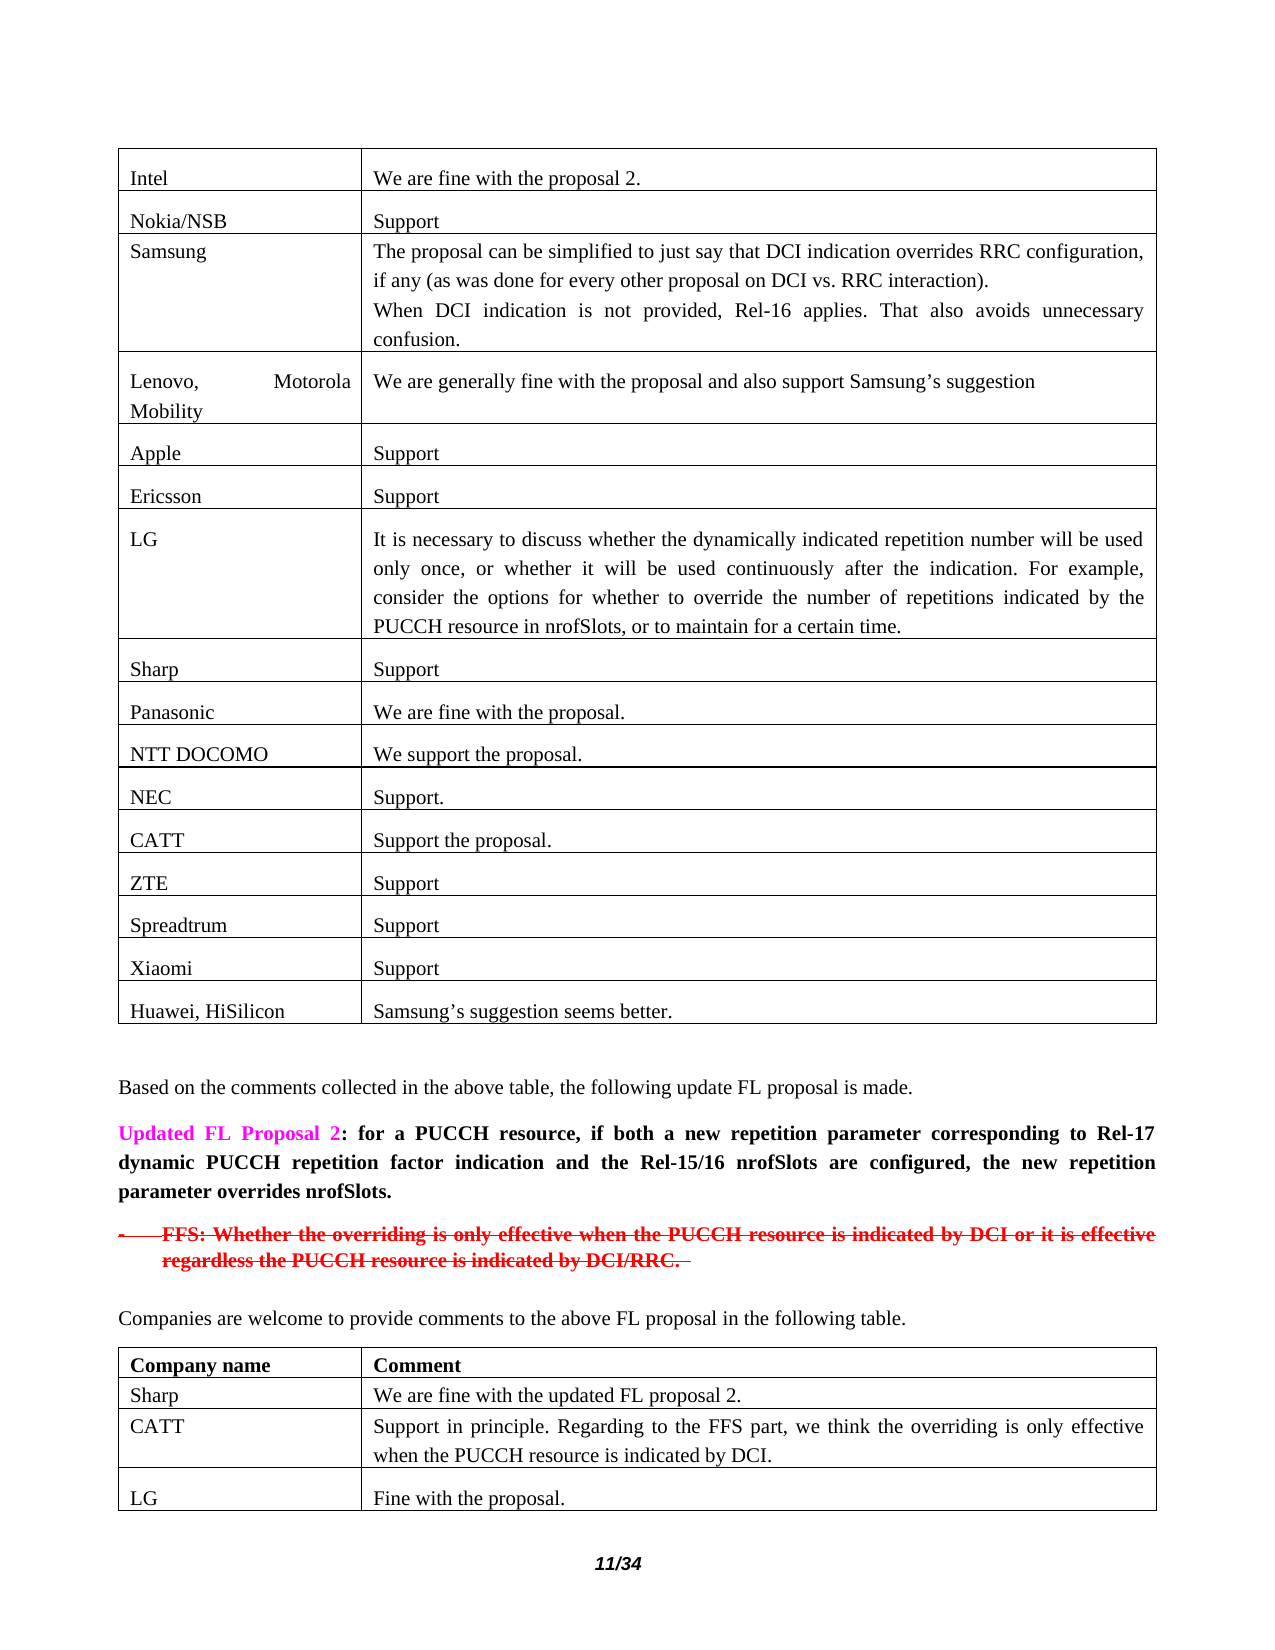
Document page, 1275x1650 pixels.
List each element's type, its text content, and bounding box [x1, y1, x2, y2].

table_cell Intel [119, 149, 361, 190]
table_cell We support the proposal. [362, 725, 1156, 766]
table_cell Support [362, 466, 1156, 508]
text Updated FL Proposal 2: for a PUCCH resource, if both a new repetition parameter corresponding to Rel-17 dynamic PUCCH repetition factor indication and the Rel-15/16 nrofSlots are configured, the new repetition parameter overrides nrofSlots. [118, 1115, 1157, 1203]
table_cell Xiaomi [119, 938, 361, 980]
table_cell It is necessary to discuss whether the dynamically indicated repetition number will be used only once, or whether it will be used continuously after the indication. For example, consider the options for whether to override the number of repetitions indicated by the PUCCH resource in nrofSlots, or to maintain for a certain time. [362, 509, 1156, 638]
table_cell Apple [119, 424, 361, 465]
table_cell We are fine with the proposal 2. [362, 149, 1156, 190]
table_cell Support [362, 191, 1156, 233]
table_cell Sharp [119, 639, 361, 681]
table_cell Support the proposal. [362, 810, 1156, 852]
table_cell LG [119, 509, 361, 638]
text Companies are welcome to provide comments to the above FL proposal in the following table. [118, 1301, 1157, 1330]
table_cell Samsung’s suggestion seems better. [362, 981, 1156, 1023]
table_cell Support [362, 424, 1156, 465]
table_cell Nokia/NSB [119, 191, 361, 233]
table_cell Ericsson [119, 466, 361, 508]
table_cell Samsung [119, 234, 361, 351]
text Based on the comments collected in the above table, the following update FL proposal is made. [118, 1069, 1157, 1099]
table_cell Support in principle. Regarding to the FFS part, we think the overriding is only effective when the PUCCH resource is indicated by DCI. [362, 1409, 1156, 1467]
table_cell Fine with the proposal. [362, 1468, 1156, 1509]
list FFS: Whether the overriding is only effective when the PUCCH resource is indicated by DCI or it is effective regardless the PUCCH resource is indicated by DCI/RRC. [118, 1219, 1157, 1272]
table_cell Panasonic [119, 682, 361, 724]
table_cell CATT [119, 1409, 361, 1467]
table_cell Support [362, 938, 1156, 980]
table_cell Sharp [119, 1378, 361, 1407]
table_cell Support [362, 639, 1156, 681]
table_cell ZTE [119, 853, 361, 894]
table_header Company name [119, 1348, 361, 1377]
table_cell Huawei, HiSilicon [119, 981, 361, 1023]
table_cell CATT [119, 810, 361, 852]
table_cell NEC [119, 768, 361, 809]
table_header Comment [362, 1348, 1156, 1377]
table_cell We are generally fine with the proposal and also support Samsung’s suggestion [362, 352, 1156, 423]
table_cell The proposal can be simplified to just say that DCI indication overrides RRC configuration, if any (as was done for every other proposal on DCI vs. RRC interaction). When DCI indication is not provided, Rel-16 applies. That also avoids unnecessary confusion. [362, 234, 1156, 351]
table_cell We are fine with the updated FL proposal 2. [362, 1378, 1156, 1407]
table_cell LG [119, 1468, 361, 1509]
table_cell Support [362, 896, 1156, 937]
table_cell We are fine with the proposal. [362, 682, 1156, 724]
table_cell NTT DOCOMO [119, 725, 361, 766]
table_cell Lenovo, Motorola Mobility [119, 352, 361, 423]
table_cell Support [362, 853, 1156, 894]
table_cell Support. [362, 768, 1156, 809]
table_cell Spreadtrum [119, 896, 361, 937]
